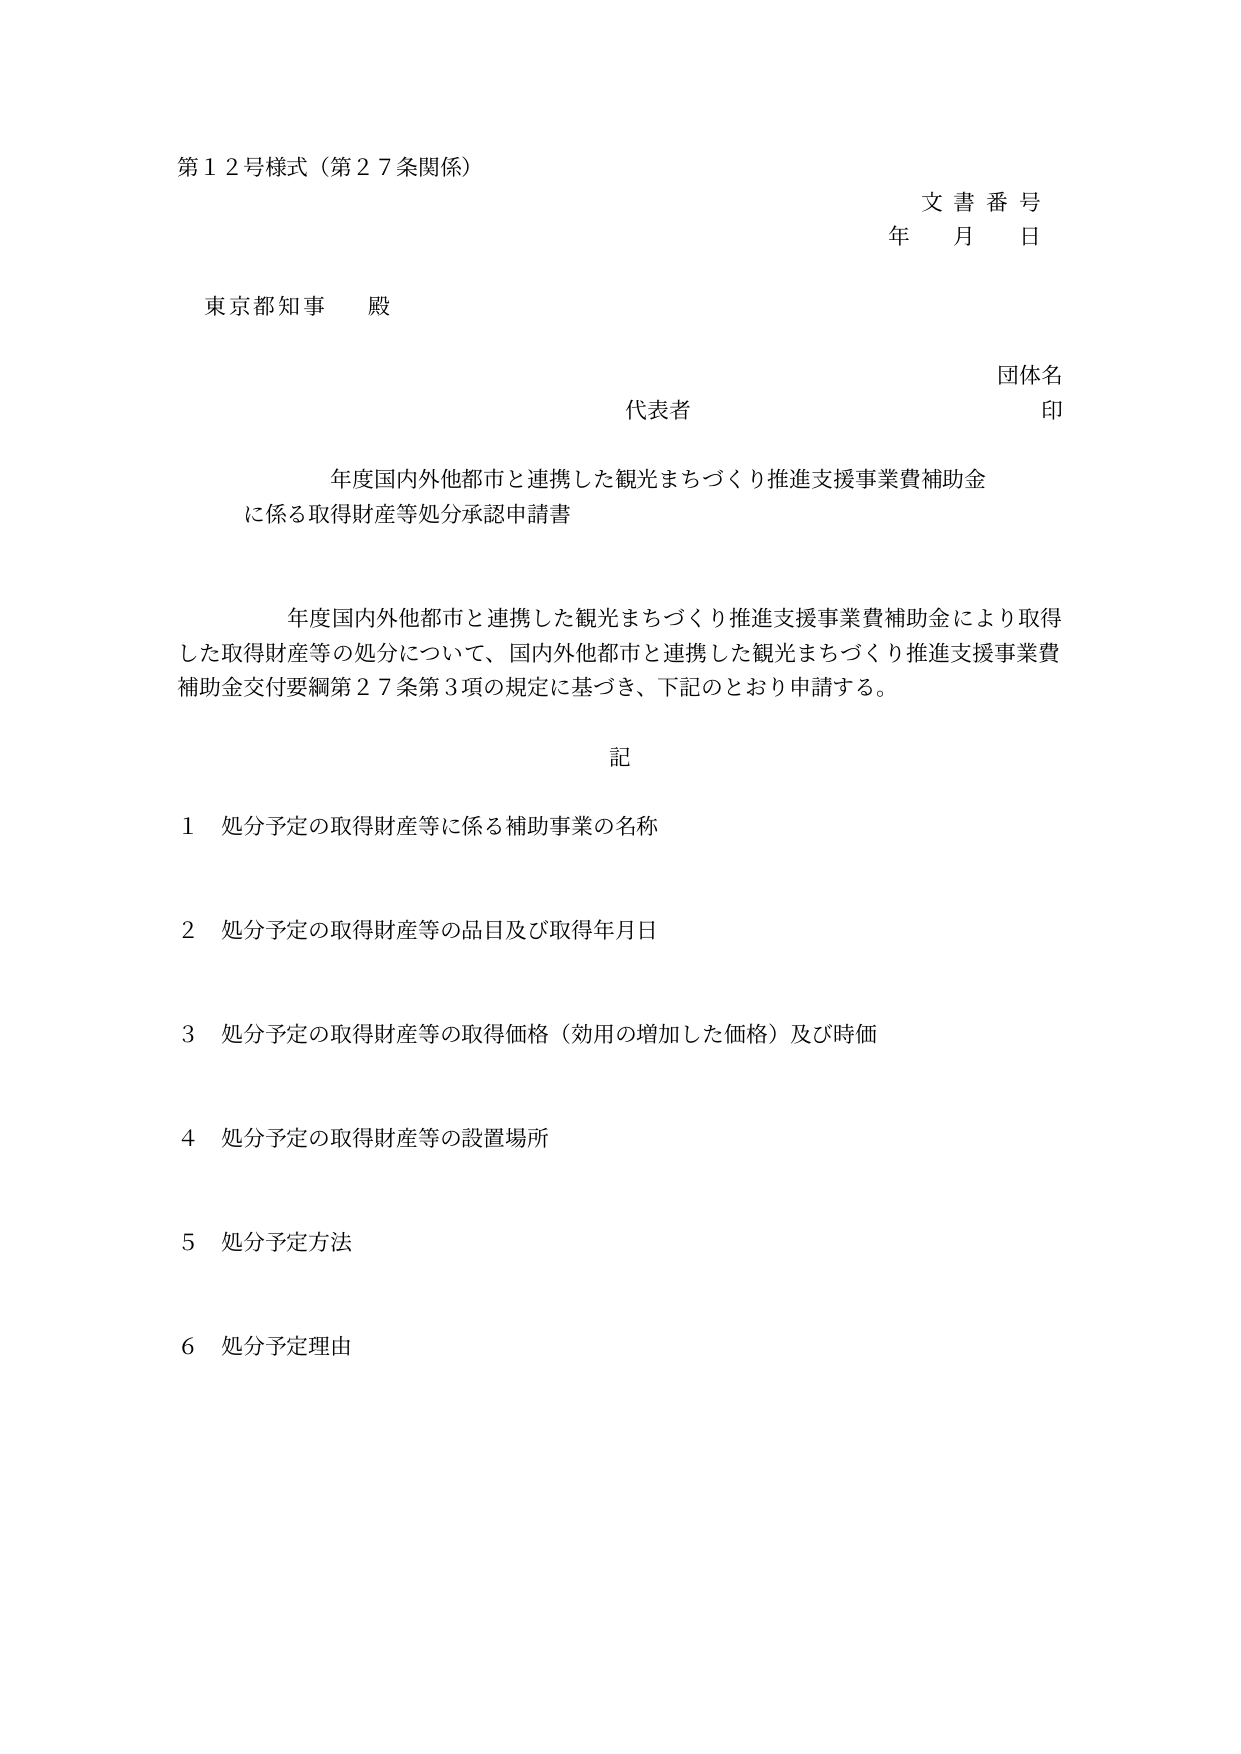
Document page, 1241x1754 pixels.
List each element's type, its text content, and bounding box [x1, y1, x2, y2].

text 団体名 [177, 357, 1063, 391]
text ６ 処分予定理由 [177, 1328, 1063, 1363]
text ２ 処分予定の取得財産等の品目及び取得年月日 [177, 912, 1063, 946]
text 代表者 印 [177, 391, 1063, 426]
text ４ 処分予定の取得財産等の設置場所 [177, 1120, 1063, 1154]
text 文書番号 [177, 183, 1041, 218]
text 記 [177, 738, 1063, 773]
text ３ 処分予定の取得財産等の取得価格（効用の増加した価格）及び時価 [177, 1016, 1063, 1050]
text 年度国内外他都市と連携した観光まちづくり推進支援事業費補助金により取得した取得財産等の処分について、国内外他都市と連携した観光まちづくり推進支援事業費補助金交付要綱第２７条第３項の規定に基づき、下記のとおり申請する。 [177, 599, 1063, 703]
text 年 月 日 [177, 218, 1041, 253]
text ５ 処分予定方法 [177, 1224, 1063, 1258]
text に係る取得財産等処分承認申請書 [177, 495, 1063, 530]
text １ 処分予定の取得財産等に係る補助事業の名称 [177, 808, 1063, 842]
text 年度国内外他都市と連携した観光まちづくり推進支援事業費補助金 [177, 461, 1063, 495]
text 第１２号様式（第２７条関係） [177, 148, 1063, 183]
text 東京都知事 殿 [177, 287, 1063, 322]
